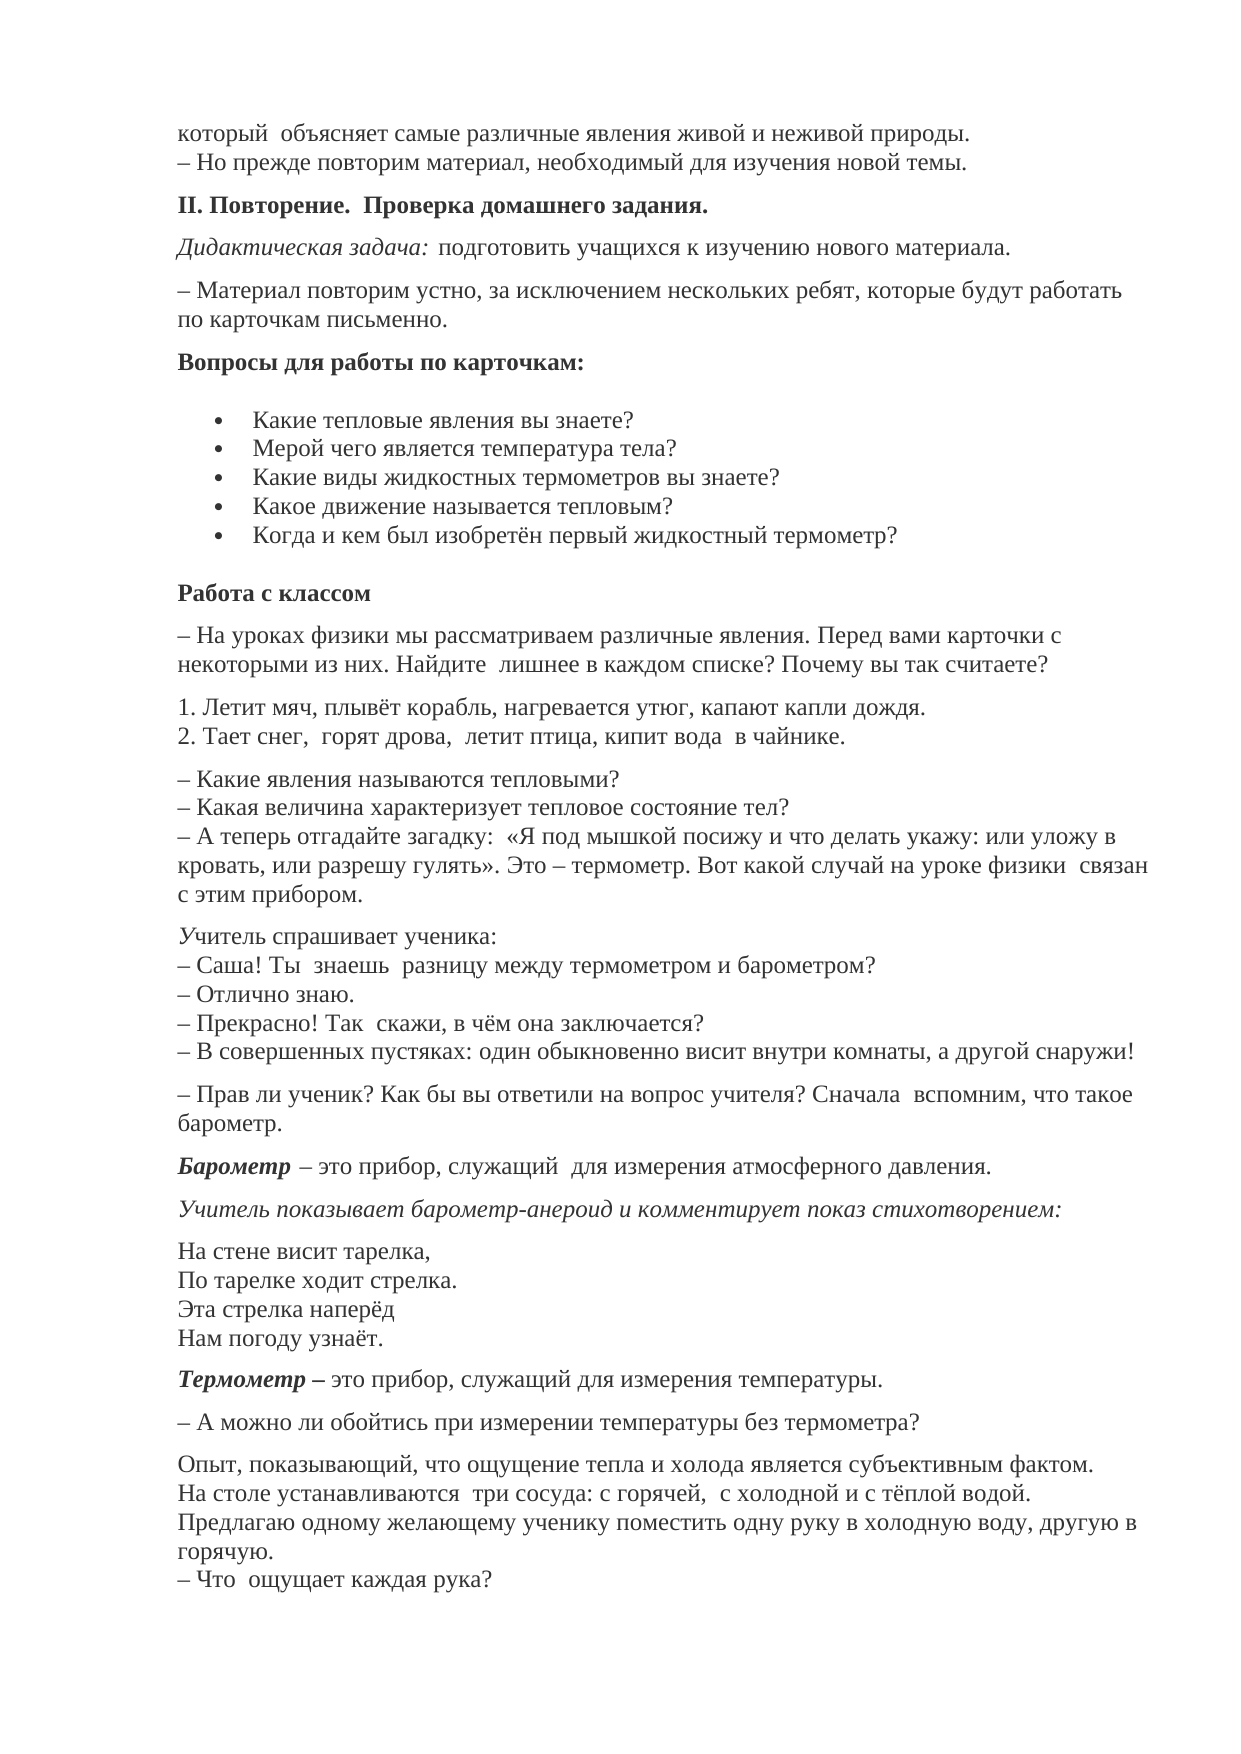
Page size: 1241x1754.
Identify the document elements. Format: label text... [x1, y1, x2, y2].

text – Материал повторим устно, за исключением нескольких ребят, которые будут работать по карточкам письменно. [177, 275, 1152, 333]
text Вопросы для работы по карточкам: [177, 347, 1152, 376]
text – Прав ли ученик? Как бы вы ответили на вопрос учителя? Сначала вспомним, что такое барометр. [177, 1079, 1152, 1137]
text II. Повторение. Проверка домашнего задания. [177, 190, 1152, 218]
text – А можно ли обойтись при измерении температуры без термометра? [177, 1407, 1152, 1436]
list Когда и кем был изобретён первый жидкостный термометр? [215, 520, 1152, 548]
list Какие виды жидкостных термометров вы знаете? [215, 462, 1152, 491]
list Какие тепловые явления вы знаете? [215, 405, 1152, 433]
list Какое движение называется тепловым? [215, 491, 1152, 520]
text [177, 1449, 1152, 1593]
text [177, 118, 1152, 176]
text Дидактическая задача: подготовить учащихся к изучению нового материала. [177, 232, 1152, 261]
text Барометр – это прибор, служащий для измерения атмосферного давления. [177, 1151, 1152, 1179]
text 1. Летит мяч, плывёт корабль, нагревается утюг, капают капли дождя. 2. Тает снег, горят дрова, летит птица, кипит вода в чайнике. [177, 692, 1152, 749]
text Работа с классом [177, 578, 1152, 606]
list Мерой чего является температура тела? [215, 433, 1152, 462]
text Учитель спрашивает ученика: – Саша! Ты знаешь разницу между термометром и барометром? – Отлично знаю. – Прекрасно! Так скажи, в чём она заключается? – В совершенных пустяках: один обыкновенно висит внутри комнаты, а другой снаружи! [177, 921, 1152, 1065]
text – На уроках физики мы рассматриваем различные явления. Перед вами карточки с некоторыми из них. Найдите лишнее в каждом списке? Почему вы так считаете? [177, 621, 1152, 678]
text На стене висит тарелка, По тарелке ходит стрелка. Эта стрелка наперёд Нам погоду узнаёт. [177, 1236, 1152, 1351]
text Учитель показывает барометр-анероид и комментирует показ стихотворением: [177, 1194, 1152, 1222]
text Термометр – это прибор, служащий для измерения температуры. [177, 1364, 1152, 1393]
text – Какие явления называются тепловыми? – Какая величина характеризует тепловое состояние тел? – А теперь отгадайте загадку: «Я под мышкой посижу и что делать укажу: или уложу в кровать, или разрешу гулять». Это – термометр. Вот какой случай на уроке физики связан с этим прибором. [177, 764, 1152, 907]
